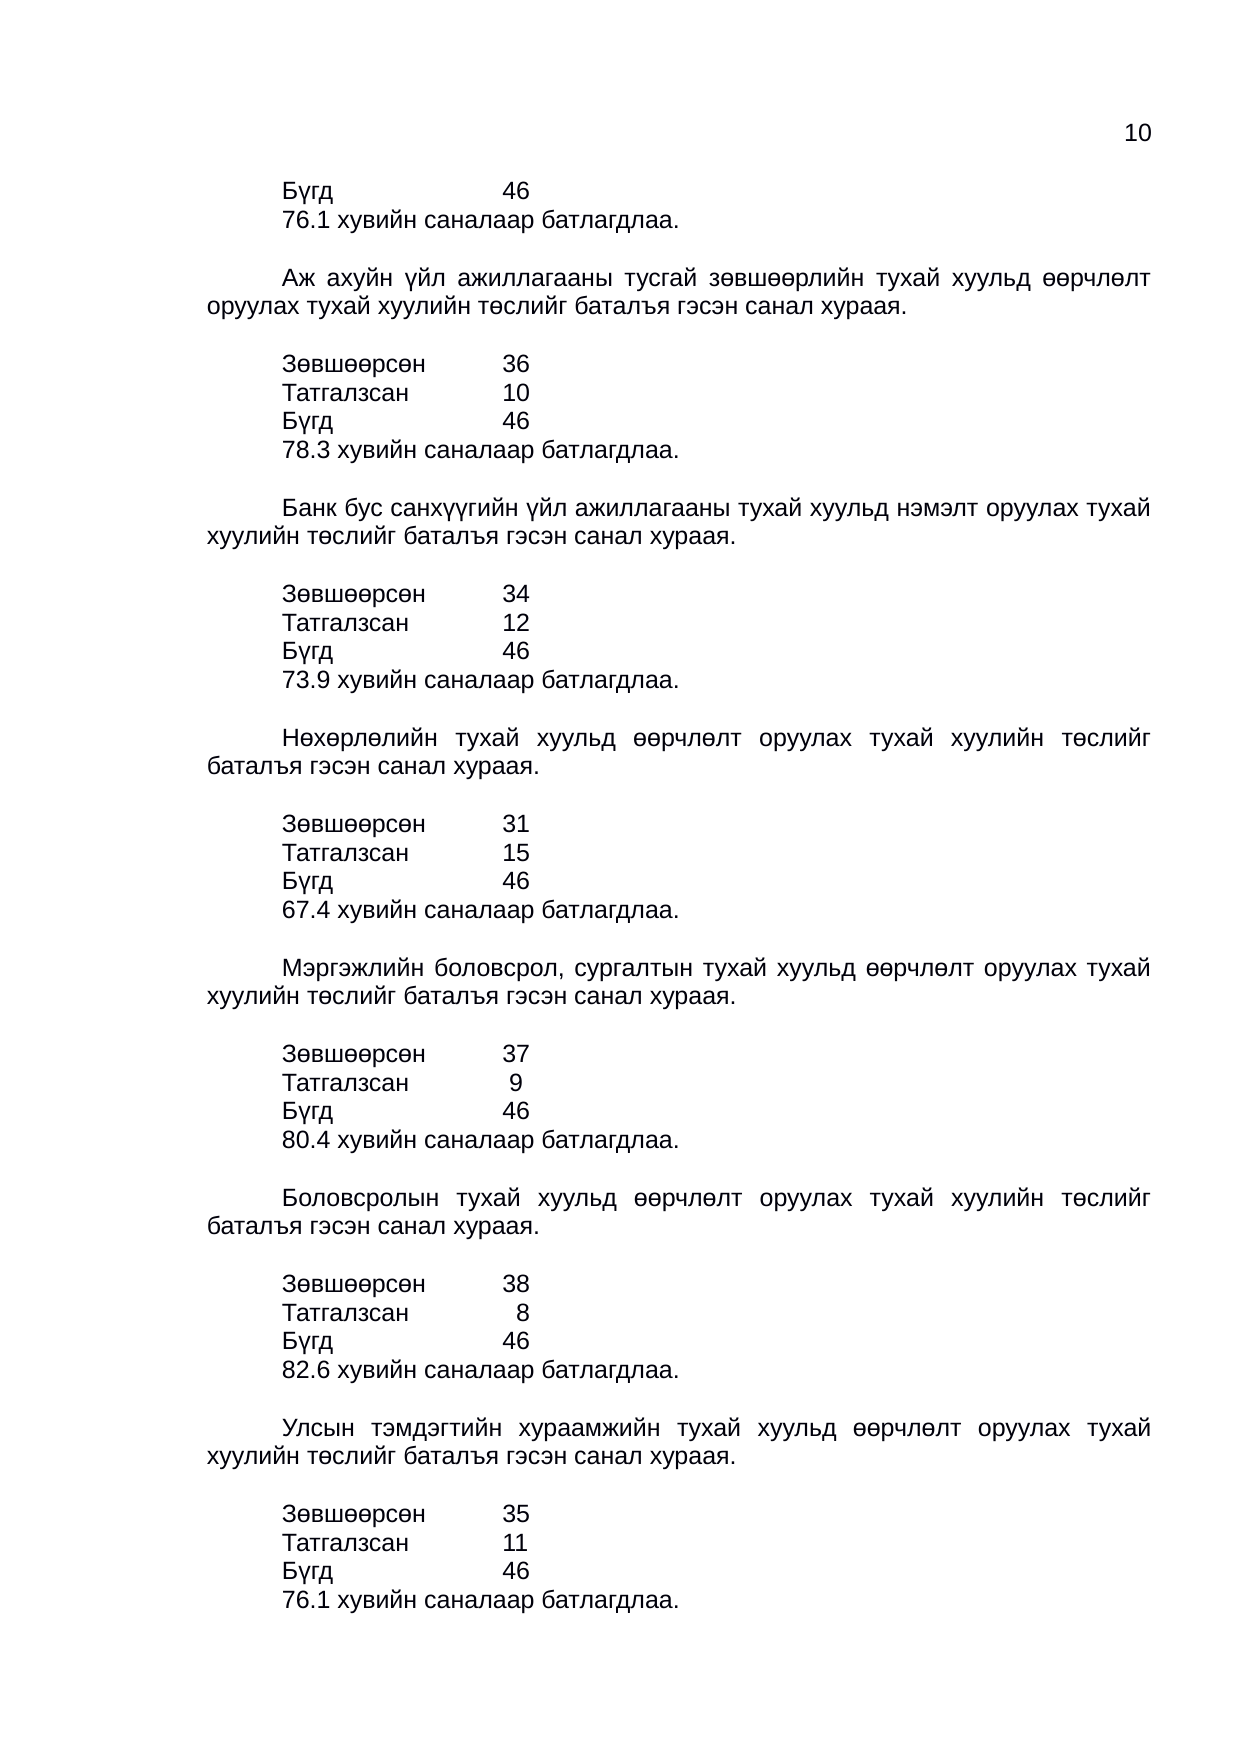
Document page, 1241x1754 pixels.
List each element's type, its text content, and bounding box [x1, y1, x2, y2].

text Бүгд 46 [207, 866, 1152, 895]
text Улсын тэмдэгтийн хураамжийн тухай хуульд өөрчлөлт оруулах тухай хуулийн төслийг баталъя гэсэн санал хураая. [207, 1413, 1152, 1470]
text Зөвшөөрсөн 35 [207, 1499, 1152, 1528]
text Зөвшөөрсөн 36 [207, 349, 1152, 378]
text Зөвшөөрсөн 31 [207, 809, 1152, 838]
text Татгалзсан 8 [207, 1298, 1152, 1326]
text Татгалзсан 12 [207, 608, 1152, 636]
text Боловсролын тухай хуульд өөрчлөлт оруулах тухай хуулийн төслийг баталъя гэсэн санал хураая. [207, 1183, 1152, 1240]
text Банк бус санхүүгийн үйл ажиллагааны тухай хуульд нэмэлт оруулах тухай хуулийн төслийг баталъя гэсэн санал хураая. [207, 493, 1152, 550]
text 80.4 хувийн саналаар батлагдлаа. [207, 1125, 1152, 1154]
text 82.6 хувийн саналаар батлагдлаа. [207, 1355, 1152, 1384]
text Бүгд 46 [207, 176, 1152, 205]
text Татгалзсан 9 [207, 1068, 1152, 1096]
text Аж ахуйн үйл ажиллагааны тусгай зөвшөөрлийн тухай хуульд өөрчлөлт оруулах тухай хуулийн төслийг баталъя гэсэн санал хураая. [207, 263, 1152, 320]
text Татгалзсан 11 [207, 1528, 1152, 1556]
text 78.3 хувийн саналаар батлагдлаа. [207, 435, 1152, 464]
text Бүгд 46 [207, 636, 1152, 665]
text Татгалзсан 15 [207, 838, 1152, 866]
text Зөвшөөрсөн 34 [207, 579, 1152, 608]
text Зөвшөөрсөн 38 [207, 1269, 1152, 1298]
text Татгалзсан 10 [207, 378, 1152, 406]
text Бүгд 46 [207, 1326, 1152, 1355]
text Бүгд 46 [207, 406, 1152, 435]
text Зөвшөөрсөн 37 [207, 1039, 1152, 1068]
text Мэргэжлийн боловсрол, сургалтын тухай хуульд өөрчлөлт оруулах тухай хуулийн төслийг баталъя гэсэн санал хураая. [207, 953, 1152, 1010]
text 76.1 хувийн саналаар батлагдлаа. [207, 1585, 1152, 1614]
text Нөхөрлөлийн тухай хуульд өөрчлөлт оруулах тухай хуулийн төслийг баталъя гэсэн санал хураая. [207, 723, 1152, 780]
text Бүгд 46 [207, 1096, 1152, 1125]
text 67.4 хувийн саналаар батлагдлаа. [207, 895, 1152, 924]
text 76.1 хувийн саналаар батлагдлаа. [207, 205, 1152, 234]
text Бүгд 46 [207, 1556, 1152, 1585]
text 73.9 хувийн саналаар батлагдлаа. [207, 665, 1152, 694]
